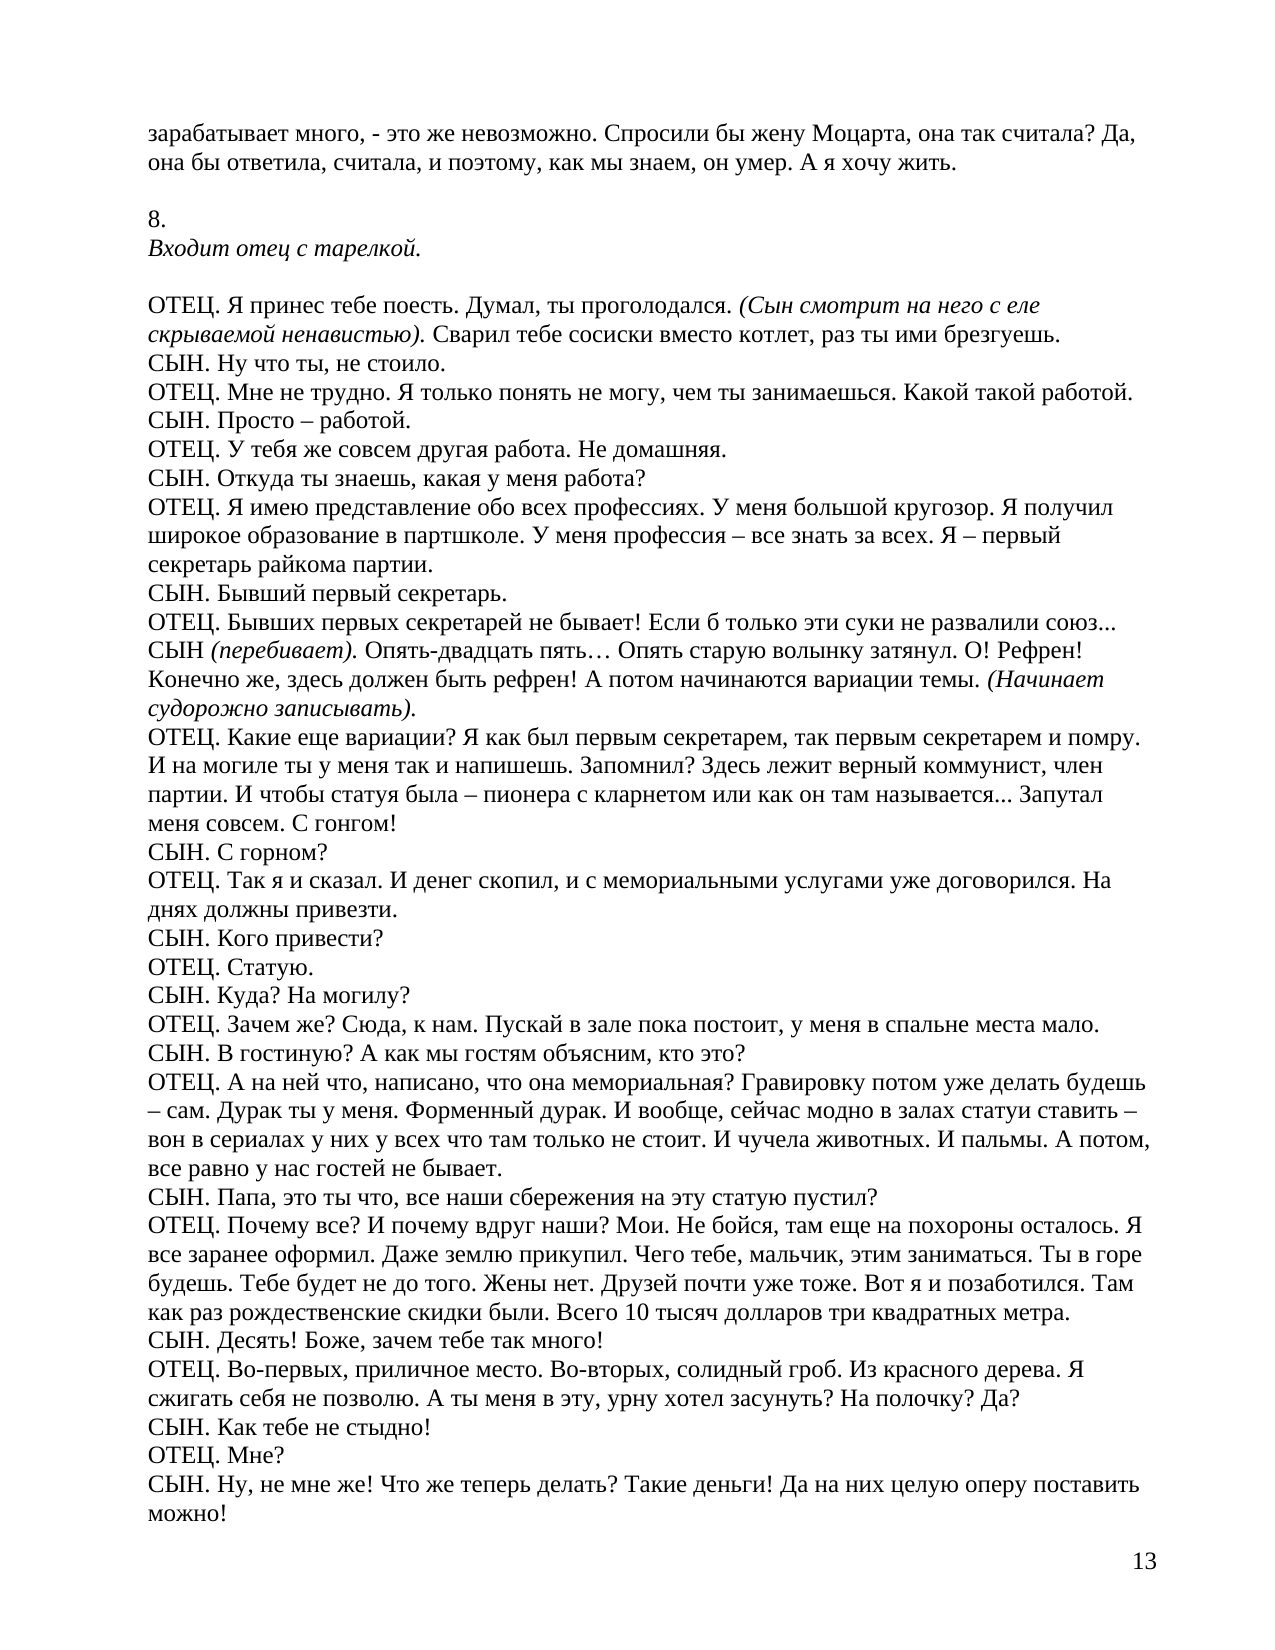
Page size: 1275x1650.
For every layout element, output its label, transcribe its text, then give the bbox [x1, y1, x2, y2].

text Входит отец с тарелкой. [148, 233, 1157, 262]
text ОТЕЦ. Бывших первых секретарей не бывает! Если б только эти суки не развалили союз... [148, 607, 1157, 636]
text СЫН. Ну, не мне же! Что же теперь делать? Такие деньги! Да на них целую оперу поставить можно! [148, 1469, 1157, 1527]
text СЫН. В гостиную? А как мы гостям объясним, кто это? [148, 1038, 1157, 1067]
text ОТЕЦ. Почему все? И почему вдруг наши? Мои. Не бойся, там еще на похороны осталось. Я все заранее оформил. Даже землю прикупил. Чего тебе, мальчик, этим заниматься. Ты в горе будешь. Тебе будет не до того. Жены нет. Друзей почти уже тоже. Вот я и позаботился. Там как раз рождественские скидки были. Всего 10 тысяч долларов три квадратных метра. [148, 1211, 1157, 1326]
text СЫН. Просто – работой. [148, 406, 1157, 434]
text ОТЕЦ. Так я и сказал. И денег скопил, и с мемориальными услугами уже договорился. На днях должны привезти. [148, 866, 1157, 923]
text СЫН (перебивает). Опять-двадцать пять… Опять старую волынку затянул. О! Рефрен! Конечно же, здесь должен быть рефрен! А потом начинаются вариации темы. (Начинает судорожно записывать). [148, 636, 1157, 722]
text ОТЕЦ. У тебя же совсем другая работа. Не домашняя. [148, 434, 1157, 463]
text 8. [148, 204, 1157, 233]
text ОТЕЦ. Мне не трудно. Я только понять не могу, чем ты занимаешься. Какой такой работой. [148, 377, 1157, 406]
text ОТЕЦ. А на ней что, написано, что она мемориальная? Гравировку потом уже делать будешь – сам. Дурак ты у меня. Форменный дурак. И вообще, сейчас модно в залах статуи ставить – вон в сериалах у них у всех что там только не стоит. И чучела животных. И пальмы. А потом, все равно у нас гостей не бывает. [148, 1067, 1157, 1182]
text СЫН. Как тебе не стыдно! [148, 1412, 1157, 1441]
text ОТЕЦ. Я имею представление обо всех профессиях. У меня большой кругозор. Я получил широкое образование в партшколе. У меня профессия – все знать за всех. Я – первый секретарь райкома партии. [148, 492, 1157, 578]
text СЫН. Кого привести? [148, 923, 1157, 952]
text СЫН. Папа, это ты что, все наши сбережения на эту статую пустил? [148, 1182, 1157, 1211]
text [148, 118, 1157, 176]
text ОТЕЦ. Зачем же? Сюда, к нам. Пускай в зале пока постоит, у меня в спальне места мало. [148, 1009, 1157, 1038]
text СЫН. Куда? На могилу? [148, 981, 1157, 1009]
text ОТЕЦ. Я принес тебе поесть. Думал, ты проголодался. (Сын смотрит на него с еле скрываемой ненавистью). Сварил тебе сосиски вместо котлет, раз ты ими брезгуешь. [148, 291, 1157, 348]
text ОТЕЦ. Во-первых, приличное место. Во-вторых, солидный гроб. Из красного дерева. Я сжигать себя не позволю. А ты меня в эту, урну хотел засунуть? На полочку? Да? [148, 1354, 1157, 1412]
text ОТЕЦ. Мне? [148, 1441, 1157, 1469]
text СЫН. Бывший первый секретарь. [148, 578, 1157, 607]
text СЫН. Откуда ты знаешь, какая у меня работа? [148, 463, 1157, 492]
text СЫН. Десять! Боже, зачем тебе так много! [148, 1326, 1157, 1354]
text ОТЕЦ. Какие еще вариации? Я как был первым секретарем, так первым секретарем и помру. И на могиле ты у меня так и напишешь. Запомнил? Здесь лежит верный коммунист, член партии. И чтобы статуя была – пионера с кларнетом или как он там называется... Запутал меня совсем. С гонгом! [148, 722, 1157, 837]
text СЫН. С горном? [148, 837, 1157, 866]
text ОТЕЦ. Статую. [148, 952, 1157, 981]
text СЫН. Ну что ты, не стоило. [148, 348, 1157, 377]
